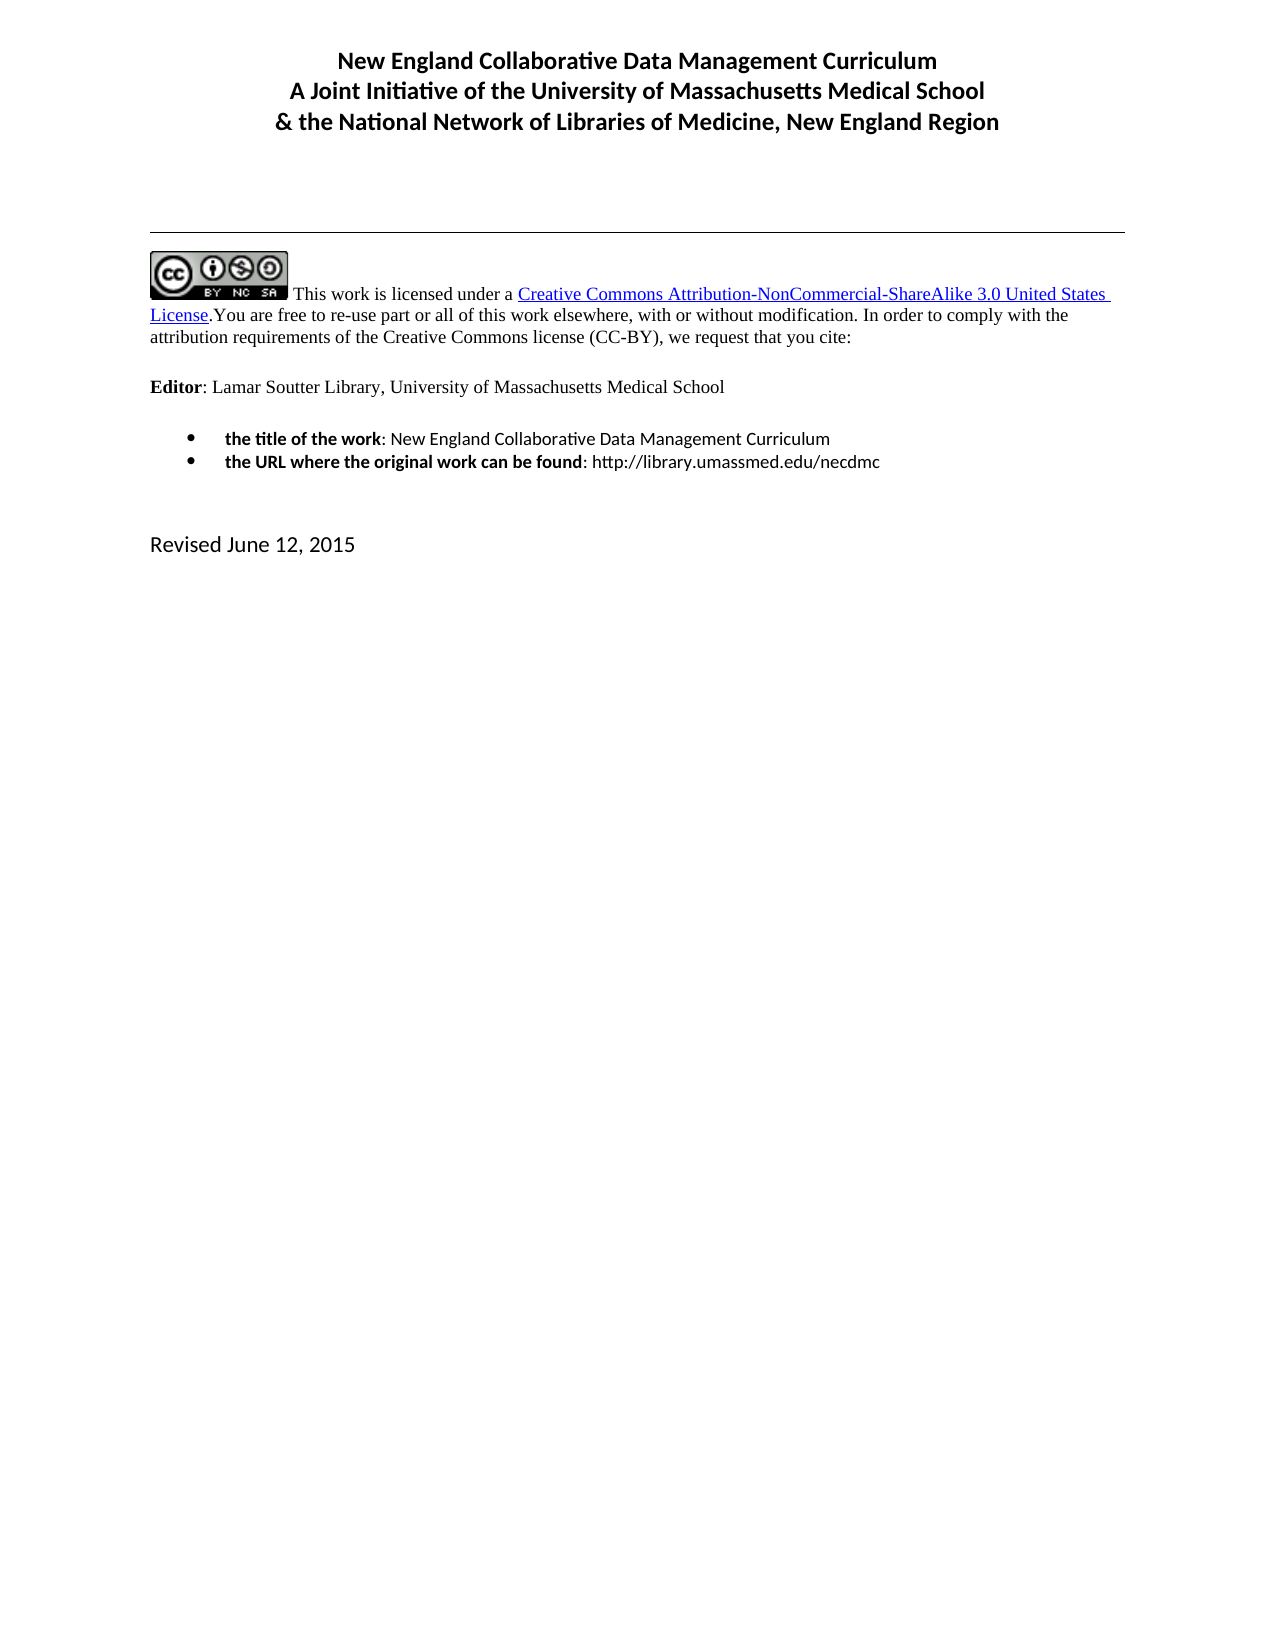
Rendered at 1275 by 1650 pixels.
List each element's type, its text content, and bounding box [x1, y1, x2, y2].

picture [150, 251, 289, 300]
text Revised June 12, 2015 [150, 530, 1125, 558]
text This work is licensed under a Creative Commons Attribution-NonCommercial-ShareAlike 3.0 United States License.You are free to re-use part or all of this work elsewhere, with or without modification. In order to comply with the attribution requirements of the Creative Commons license (CC-BY), we request that you cite: [150, 233, 1125, 347]
list the title of the work: New England Collaborative Data Management Curriculum [187, 427, 1125, 450]
list the URL where the original work can be found: http://library.umassmed.edu/necdmc [187, 450, 1125, 473]
text Editor: Lamar Soutter Library, University of Massachusetts Medical School [150, 356, 1125, 398]
